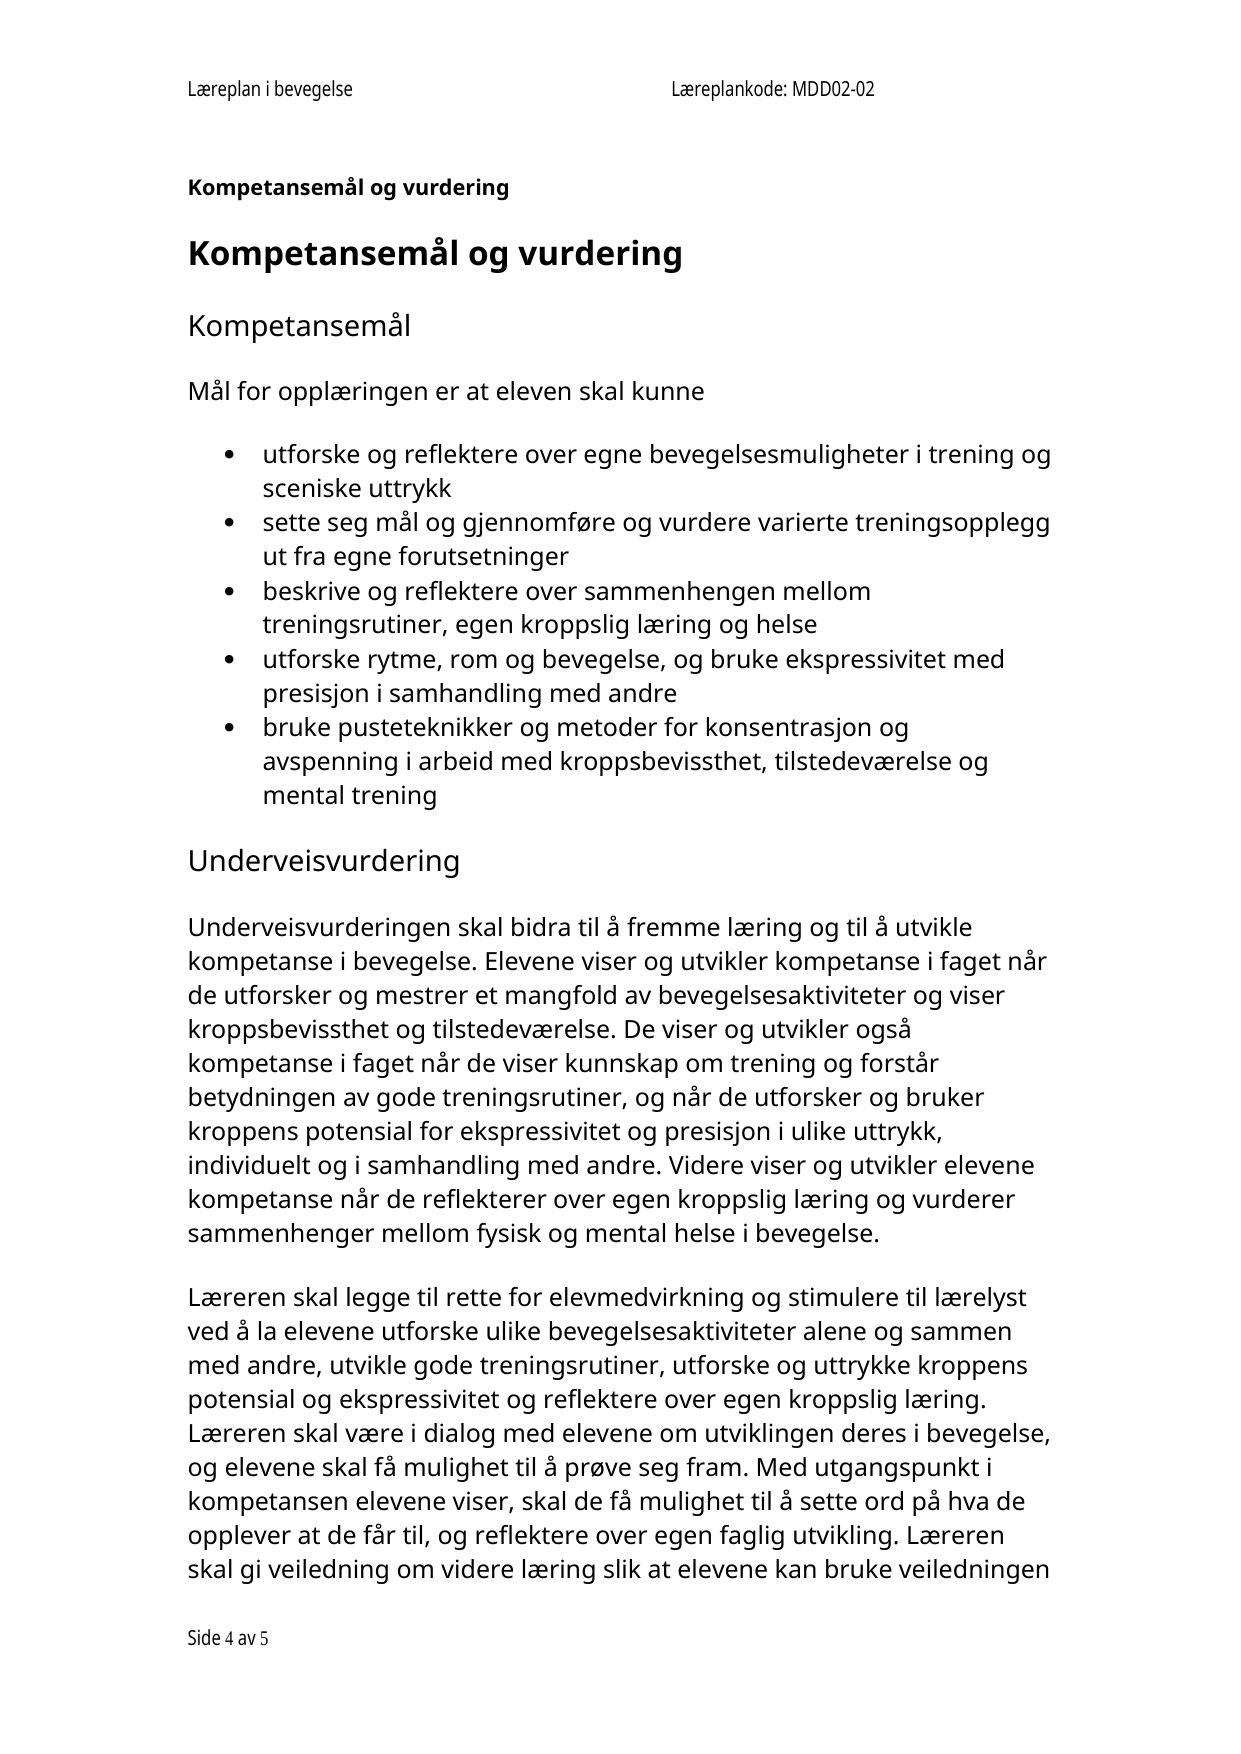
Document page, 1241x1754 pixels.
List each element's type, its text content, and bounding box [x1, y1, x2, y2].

list sette seg mål og gjennomføre og vurdere varierte treningsopplegg ut fra egne forutsetninger [225, 505, 1053, 573]
subtitle Kompetansemål og vurdering [187, 230, 1053, 276]
subtitle Kompetansemål [187, 305, 1053, 344]
list bruke pusteteknikker og metoder for konsentrasjon og avspenning i arbeid med kroppsbevissthet, tilstedeværelse og mental trening [225, 709, 1053, 812]
list utforske og reflektere over egne bevegelsesmuligheter i trening og sceniske uttrykk [225, 437, 1053, 505]
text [187, 1279, 1053, 1586]
text Mål for opplæringen er at eleven skal kunne [187, 374, 1053, 408]
list beskrive og reflektere over sammenhengen mellom treningsrutiner, egen kroppslig læring og helse [225, 573, 1053, 641]
subtitle Underveisvurdering [187, 841, 1053, 880]
text Underveisvurderingen skal bidra til å fremme læring og til å utvikle kompetanse i bevegelse. Elevene viser og utvikler kompetanse i faget når de utforsker og mestrer et mangfold av bevegelsesaktiviteter og viser kroppsbevissthet og tilstedeværelse. De viser og utvikler også kompetanse i faget når de viser kunnskap om trening og forstår betydningen av gode treningsrutiner, og når de utforsker og bruker kroppens potensial for ekspressivitet og presisjon i ulike uttrykk, individuelt og i samhandling med andre. Videre viser og utvikler elevene kompetanse når de reflekterer over egen kroppslig læring og vurderer sammenhenger mellom fysisk og mental helse i bevegelse. [187, 909, 1053, 1250]
list utforske rytme, rom og bevegelse, og bruke ekspressivitet med presisjon i samhandling med andre [225, 641, 1053, 709]
subtitle Kompetansemål og vurdering [187, 150, 1053, 201]
